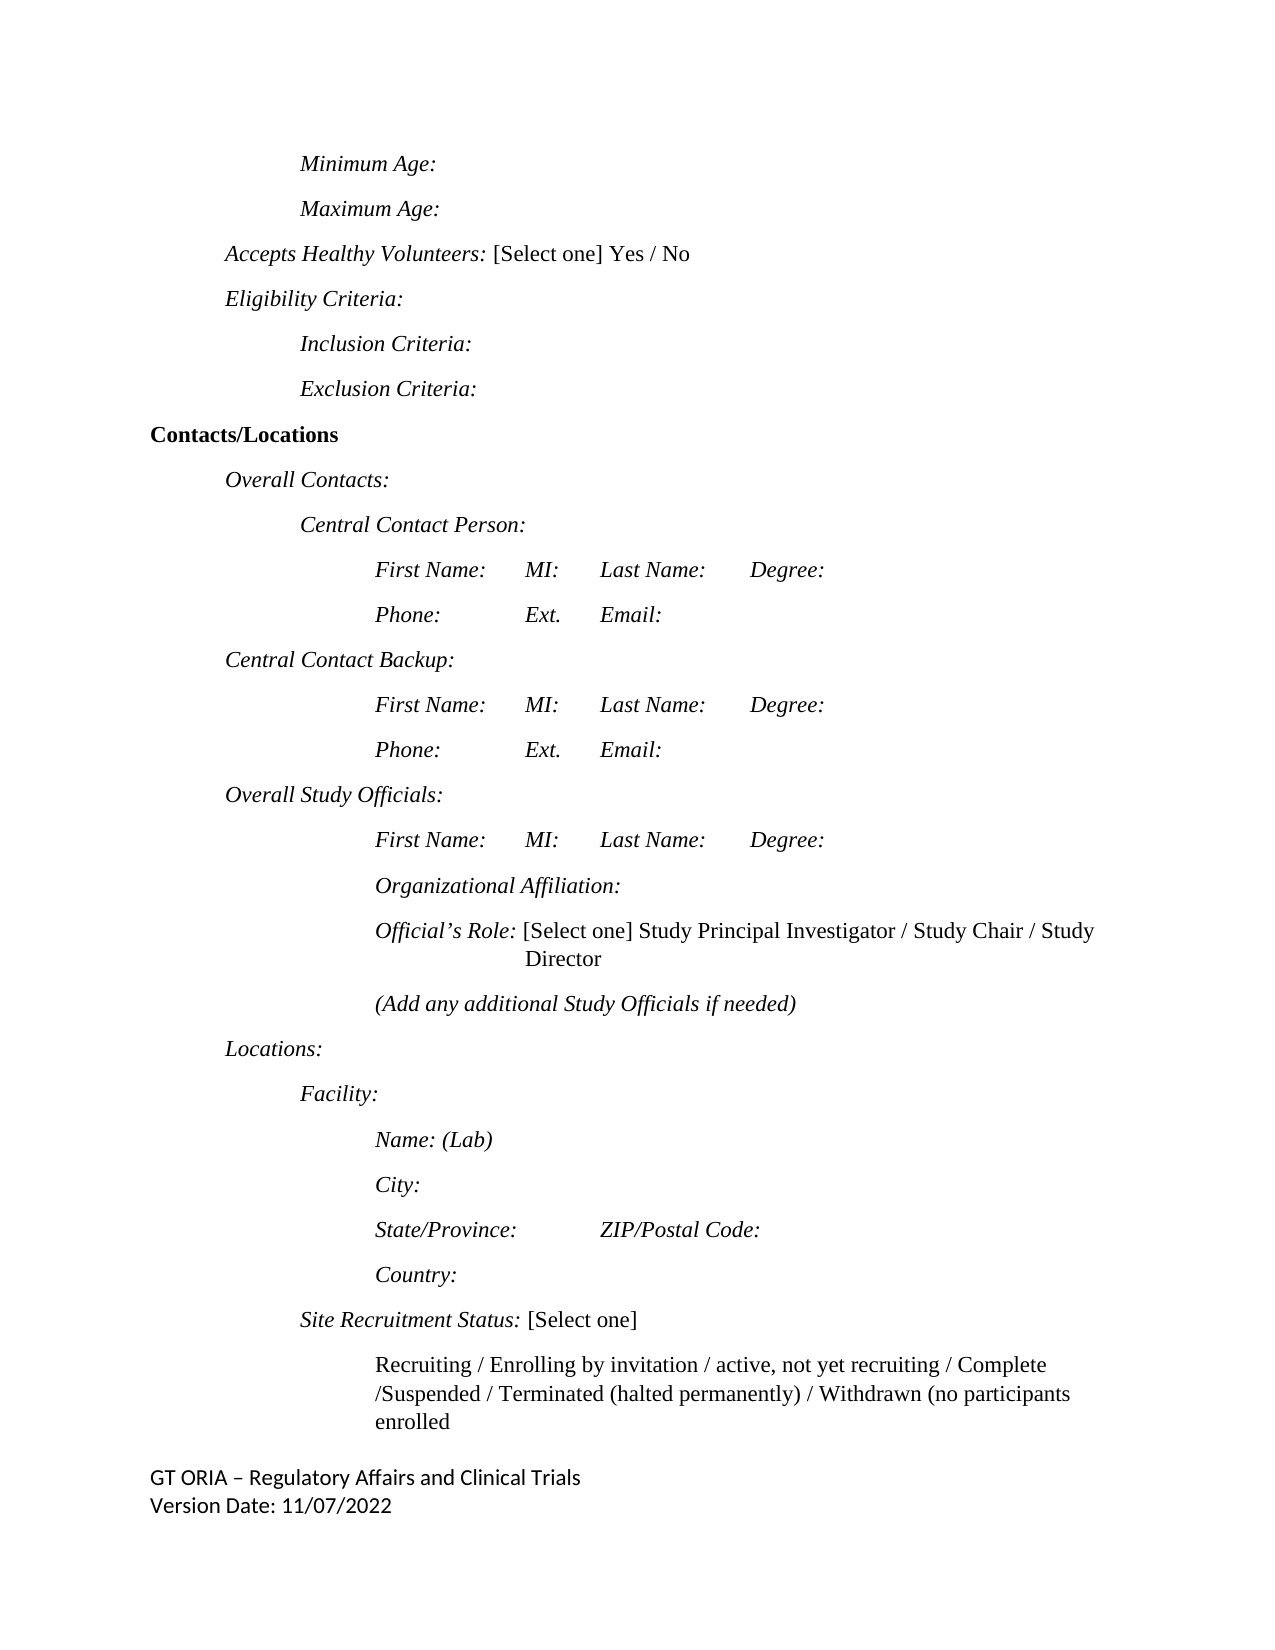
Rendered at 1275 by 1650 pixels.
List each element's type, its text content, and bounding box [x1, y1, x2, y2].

text Minimum Age: [225, 150, 1125, 176]
text Facility: [225, 1081, 1125, 1107]
text Site Recruitment Status: [Select one] [300, 1306, 1125, 1332]
text Overall Study Officials: [225, 781, 1125, 808]
text Organizational Affiliation: [225, 872, 1125, 898]
text Locations: [225, 1035, 1125, 1062]
text Central Contact Person: [225, 511, 1125, 537]
text State/Province: ZIP/Postal Code: [300, 1216, 1125, 1242]
text Maximum Age: [225, 195, 1125, 221]
text Phone: Ext. Email: [225, 736, 1125, 763]
text First Name: MI: Last Name: Degree: [225, 827, 1125, 853]
text Central Contact Backup: [225, 646, 1125, 672]
text Inclusion Criteria: [225, 330, 1125, 357]
text Contacts/Locations [150, 421, 1125, 447]
text First Name: MI: Last Name: Degree: [225, 691, 1125, 718]
text (Add any additional Study Officials if needed) [225, 990, 1125, 1017]
text City: [225, 1171, 1125, 1197]
text First Name: MI: Last Name: Degree: [225, 556, 1125, 582]
text Exclusion Criteria: [225, 376, 1125, 402]
text Eligibility Criteria: [225, 285, 1125, 312]
text Official’s Role: [Select one] Study Principal Investigator / Study Chair / Study Director [375, 917, 1125, 972]
text Country: [300, 1261, 1125, 1287]
text Overall Contacts: [225, 466, 1125, 492]
text Name: (Lab) [225, 1126, 1125, 1152]
text Phone: Ext. Email: [225, 601, 1125, 627]
text Recruiting / Enrolling by invitation / active, not yet recruiting / Complete /Suspended / Terminated (halted permanently) / Withdrawn (no participants enrolled [375, 1351, 1125, 1434]
text Accepts Healthy Volunteers: [Select one] Yes / No [225, 240, 1125, 267]
